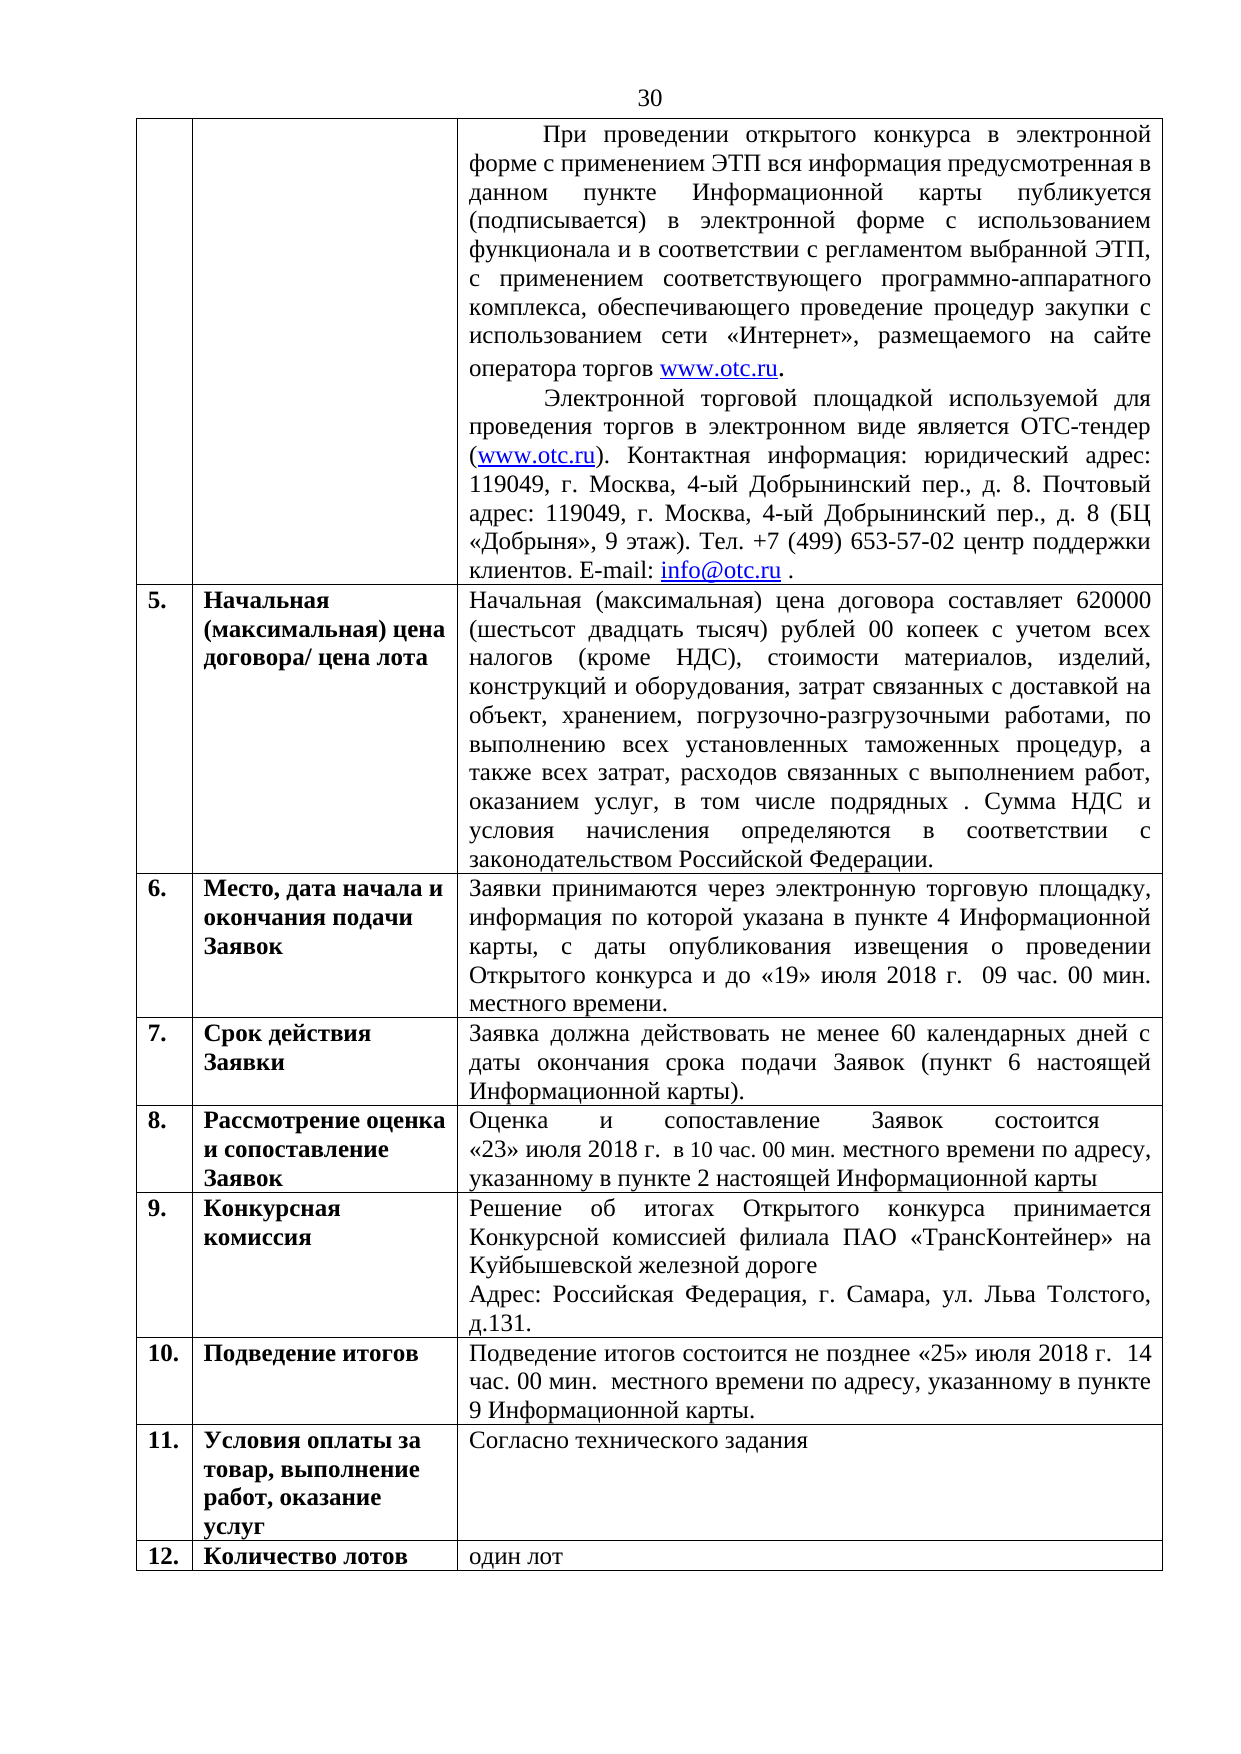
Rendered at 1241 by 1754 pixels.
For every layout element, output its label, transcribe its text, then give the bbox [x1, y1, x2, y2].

table_cell 5. [137, 585, 192, 872]
table_cell Согласно технического задания [458, 1425, 1162, 1540]
table_cell Начальная (максимальная) цена договора составляет 620000 (шестьсот двадцать тысяч) рублей 00 копеек с учетом всех налогов (кроме НДС), стоимости материалов, изделий, конструкций и оборудования, затрат связанных с доставкой на объект, хранением, погрузочно-разгрузочными работами, по выполнению всех установленных таможенных процедур, а также всех затрат, расходов связанных с выполнением работ, оказанием услуг, в том числе подрядных . Сумма НДС и условия начисления определяются в соответствии с законодательством Российской Федерации. [458, 585, 1162, 872]
table_cell Подведение итогов [193, 1338, 457, 1424]
table_cell Количество лотов [193, 1541, 457, 1570]
table_cell Начальная (максимальная) цена договора/ цена лота [193, 585, 457, 872]
table_cell Подведение итогов состоится не позднее «25» июля 2018 г. 14 час. 00 мин. местного времени по адресу, указанному в пункте 9 Информационной карты. [458, 1338, 1162, 1424]
table_cell Место, дата начала и окончания подачи Заявок [193, 874, 457, 1017]
table_cell 7. [137, 1018, 192, 1104]
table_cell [458, 119, 1162, 584]
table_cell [193, 119, 457, 584]
table_cell Решение об итогах Открытого конкурса принимается Конкурсной комиссией филиала ПАО «ТрансКонтейнер» на Куйбышевской железной дороге Адрес: Российская Федерация, г. Самара, ул. Льва Толстого, д.131. [458, 1193, 1162, 1337]
table_cell Рассмотрение оценка и сопоставление Заявок [193, 1106, 457, 1192]
table_cell Заявка должна действовать не менее 60 календарных дней с даты окончания срока подачи Заявок (пункт 6 настоящей Информационной карты). [458, 1018, 1162, 1104]
table_cell 6. [137, 874, 192, 1017]
table_cell Условия оплаты за товар, выполнение работ, оказание услуг [193, 1425, 457, 1540]
table_cell 8. [137, 1106, 192, 1192]
table_cell 4. [137, 119, 192, 584]
table_cell один лот [458, 1541, 1162, 1570]
table_cell 12. [137, 1541, 192, 1570]
table_cell 9. [137, 1193, 192, 1337]
table_cell Заявки принимаются через электронную торговую площадку, информация по которой указана в пункте 4 Информационной карты, с даты опубликования извещения о проведении Открытого конкурса и до «19» июля 2018 г. 09 час. 00 мин. местного времени. [458, 874, 1162, 1017]
table_cell Оценка и сопоставление Заявок состоится «23» июля 2018 г. в 10 час. 00 мин. местного времени по адресу, указанному в пункте 2 настоящей Информационной карты [458, 1106, 1162, 1192]
table_cell Срок действия Заявки [193, 1018, 457, 1104]
table_cell 11. [137, 1425, 192, 1540]
table_cell 10. [137, 1338, 192, 1424]
table_cell Конкурсная комиссия [193, 1193, 457, 1337]
